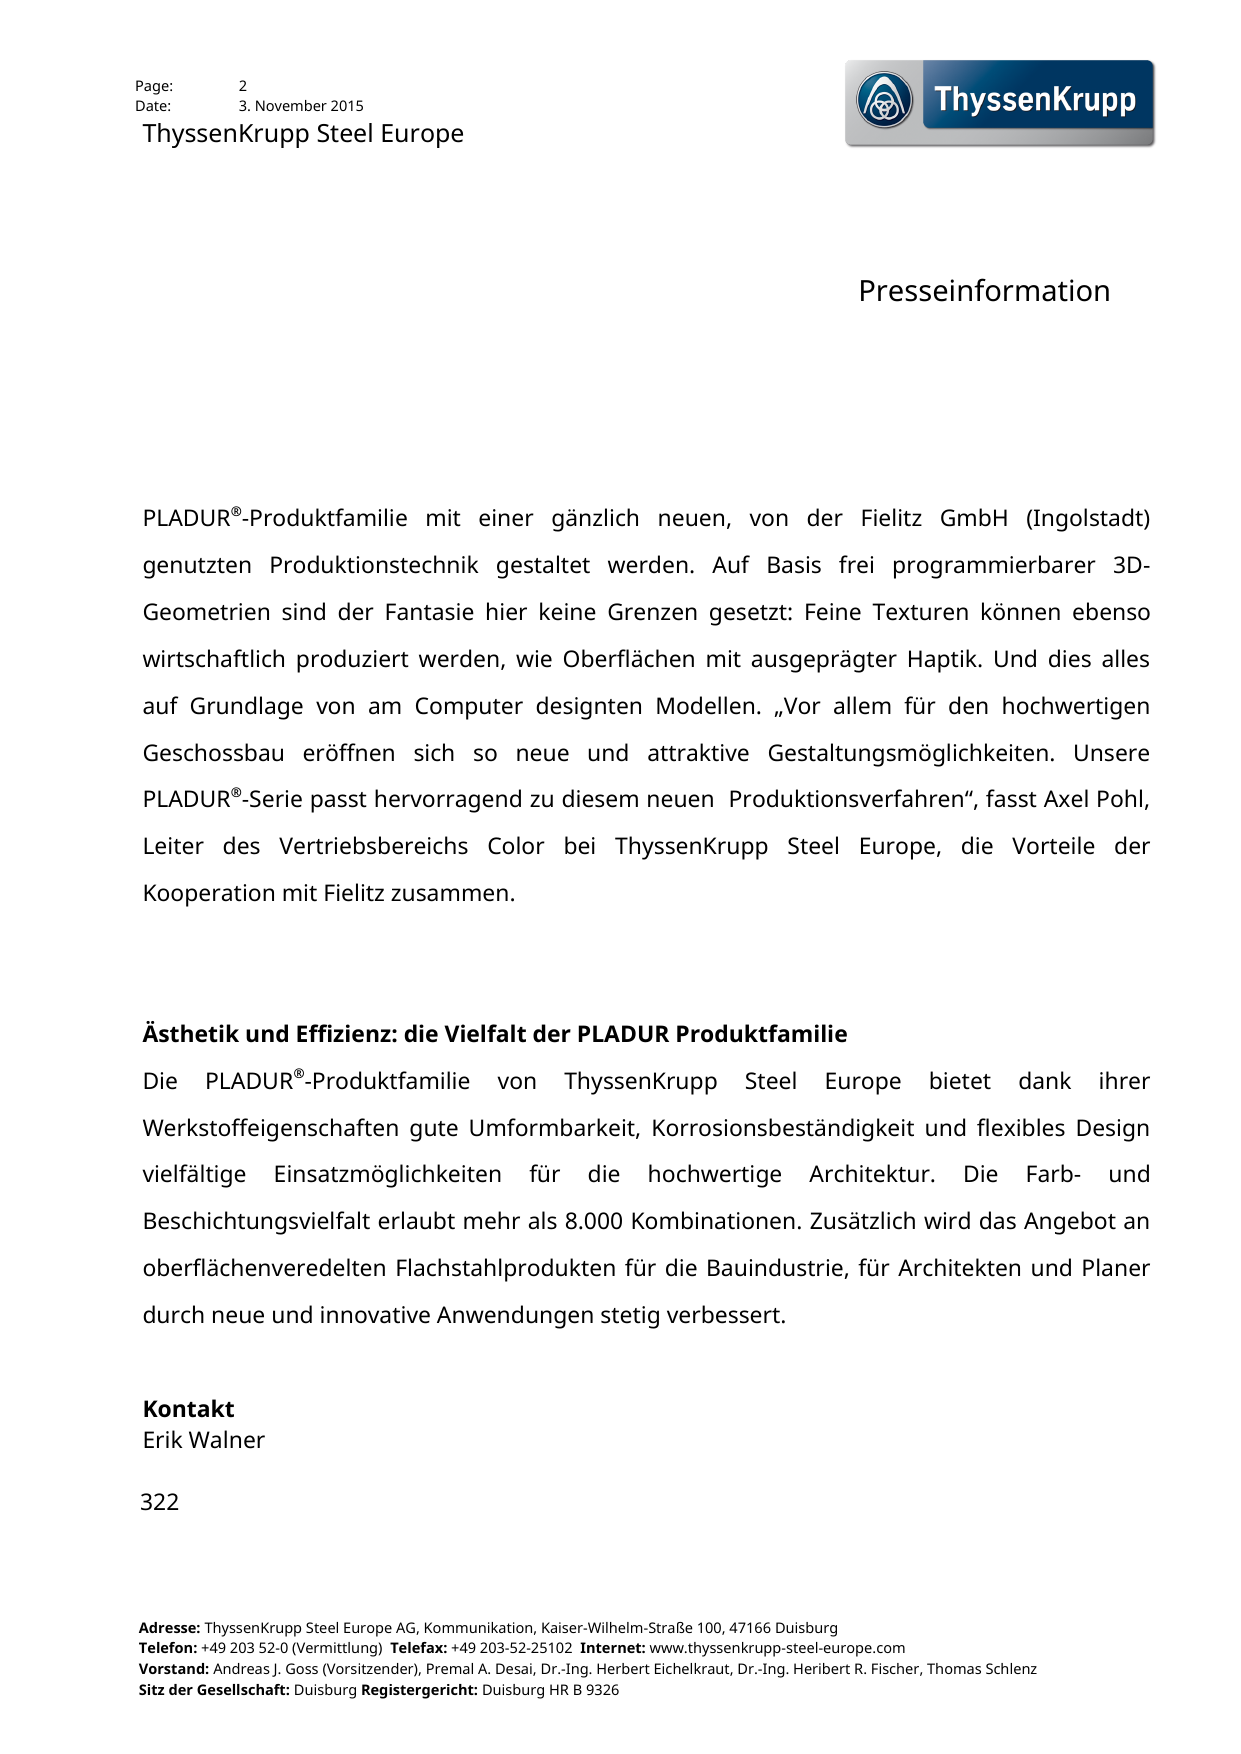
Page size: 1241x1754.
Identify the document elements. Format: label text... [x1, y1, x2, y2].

picture [843, 59, 1158, 150]
text Erik Walner [142, 1424, 1160, 1455]
text Ästhetik und Effizienz: die Vielfalt der PLADUR Produktfamilie [142, 1018, 1152, 1049]
text Kontakt [142, 1393, 1160, 1424]
text Die PLADUR®-Produktfamilie von ThyssenKrupp Steel Europe bietet dank ihrer Werkstoffeigenschaften gute Umformbarkeit, Korrosionsbeständigkeit und flexibles Design vielfältige Einsatzmöglichkeiten für die hochwertige Architektur. Die Farb- und Beschichtungsvielfalt erlaubt mehr als 8.000 Kombinationen. Zusätzlich wird das Angebot an oberflächenveredelten Flachstahlprodukten für die Bauindustrie, für Architekten und Planer durch neue und innovative Anwendungen stetig verbessert. [142, 1064, 1152, 1330]
